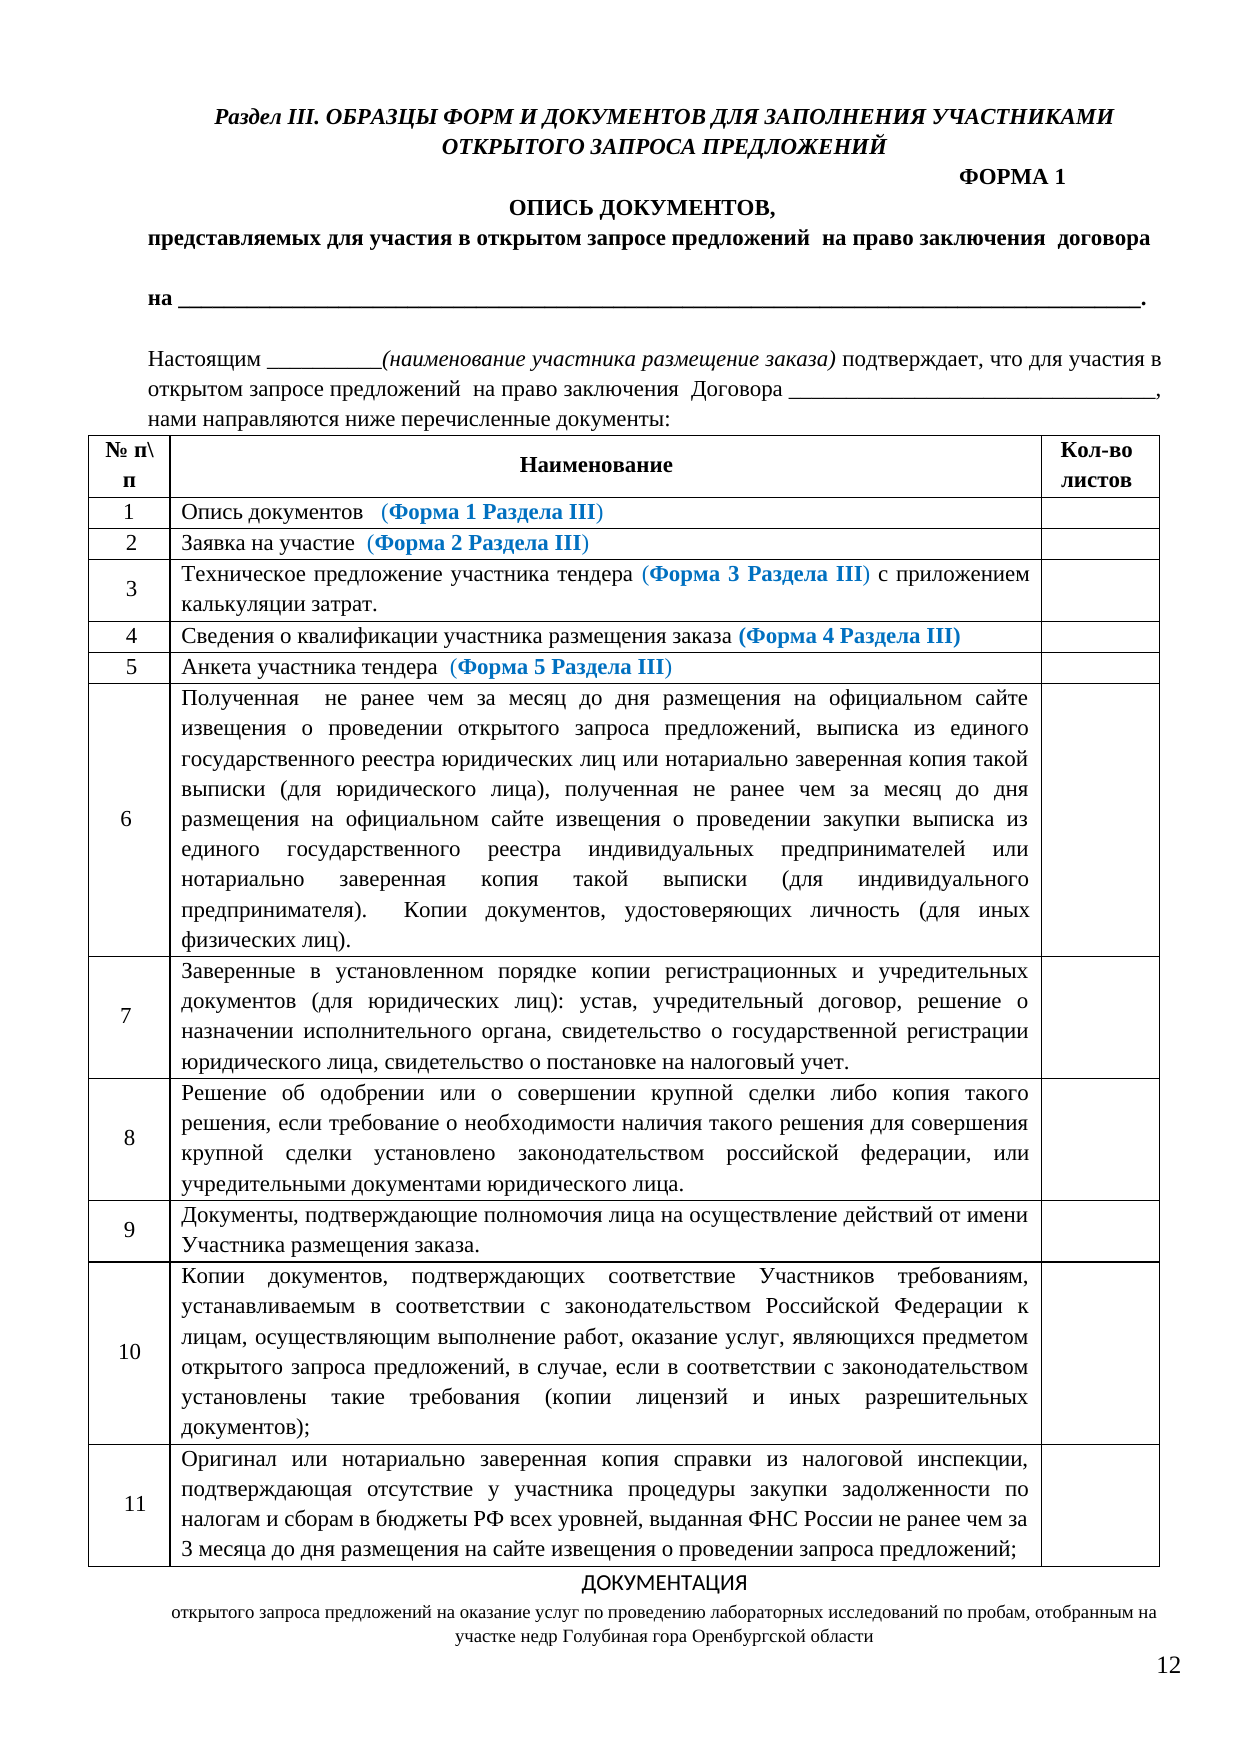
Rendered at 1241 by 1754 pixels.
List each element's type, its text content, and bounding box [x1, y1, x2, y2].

table_cell Оригинал или нотариально заверенная копия справки из налоговой инспекции, подтверждающая отсутствие у участника процедуры закупки задолженности по налогам и сборам в бюджеты РФ всех уровней, выданная ФНС России не ранее чем за 3 месяца до дня размещения на сайте извещения о проведении запроса предложений; [171, 1445, 1041, 1566]
table_cell Заверенные в установленном порядке копии регистрационных и учредительных документов (для юридических лиц): устав, учредительный договор, решение о назначении исполнительного органа, свидетельство о государственной регистрации юридического лица, свидетельство о постановке на налоговый учет. [171, 957, 1041, 1078]
table_cell [1042, 957, 1159, 1078]
table_cell Полученная не ранее чем за месяц до дня размещения на официальном сайте извещения о проведении открытого запроса предложений, выписка из единого государственного реестра юридических лиц или нотариально заверенная копия такой выписки (для юридического лица), полученная не ранее чем за месяц до дня размещения на официальном сайте извещения о проведении закупки выписка из единого государственного реестра индивидуальных предпринимателей или нотариально заверенная копия такой выписки (для индивидуального предпринимателя). Копии документов, удостоверяющих личность (для иных физических лиц). [171, 684, 1041, 956]
table_cell [1042, 684, 1159, 956]
table_header Наименование [171, 436, 1041, 497]
table_cell Сведения о квалификации участника размещения заказа (Форма 4 Раздела III) [171, 622, 1041, 652]
table_cell [1042, 529, 1159, 559]
table_cell [1042, 1445, 1159, 1566]
table_cell 11 [89, 1445, 169, 1566]
table_cell 5 [89, 653, 169, 683]
text ФОРМА 1 [959, 163, 1162, 190]
table_cell 7 [89, 957, 169, 1078]
text ОПИСЬ ДОКУМЕНТОВ, [148, 194, 1162, 220]
text представляемых для участия в открытом запросе предложений на право заключения договора на ____________________________________________________________________________________. [148, 224, 1152, 311]
table_cell [1042, 1201, 1159, 1261]
table_cell Решение об одобрении или о совершении крупной сделки либо копия такого решения, если требование о необходимости наличия такого решения для совершения крупной сделки установлено законодательством российской федерации, или учредительными документами юридического лица. [171, 1079, 1041, 1200]
table_cell 3 [89, 560, 169, 621]
table_cell [1042, 1263, 1159, 1444]
table_header № п\п [89, 436, 169, 497]
table_cell [1042, 1079, 1159, 1200]
table_header Кол-во листов [1042, 436, 1159, 497]
table_cell Анкета участника тендера (Форма 5 Раздела III) [171, 653, 1041, 683]
table_cell [1042, 498, 1159, 528]
table_cell 4 [89, 622, 169, 652]
table_cell 1 [89, 498, 169, 528]
text Раздел III. ОБРАЗЦЫ ФОРМ И ДОКУМЕНТОВ ДЛЯ ЗАПОЛНЕНИЯ УЧАСТНИКАМИ ОТКРЫТОГО ЗАПРОСА ПРЕДЛОЖЕНИЙ [148, 103, 1181, 159]
text Настоящим __________(наименование участника размещение заказа) подтверждает, что для участия в открытом запросе предложений на право заключения Договора ________________________________, нами направляются ниже перечисленные документы: [148, 345, 1162, 431]
table_cell Документы, подтверждающие полномочия лица на осуществление действий от имени Участника размещения заказа. [171, 1201, 1041, 1261]
table_cell 2 [89, 529, 169, 559]
table_cell Заявка на участие (Форма 2 Раздела III) [171, 529, 1041, 559]
table_cell 9 [89, 1201, 169, 1261]
table_cell Техническое предложение участника тендера (Форма 3 Раздела III) с приложением калькуляции затрат. [171, 560, 1041, 621]
table_cell Опись документов (Форма 1 Раздела III) [171, 498, 1041, 528]
table_cell Копии документов, подтверждающих соответствие Участников требованиям, устанавливаемым в соответствии с законодательством Российской Федерации к лицам, осуществляющим выполнение работ, оказание услуг, являющихся предметом открытого запроса предложений, в случае, если в соответствии с законодательством установлены такие требования (копии лицензий и иных разрешительных документов); [171, 1263, 1041, 1444]
table_cell [1042, 560, 1159, 621]
table_cell [1042, 622, 1159, 652]
table_cell 10 [89, 1263, 169, 1444]
table_cell 6 [89, 684, 169, 956]
table_cell [1042, 653, 1159, 683]
table_cell 8 [89, 1079, 169, 1200]
